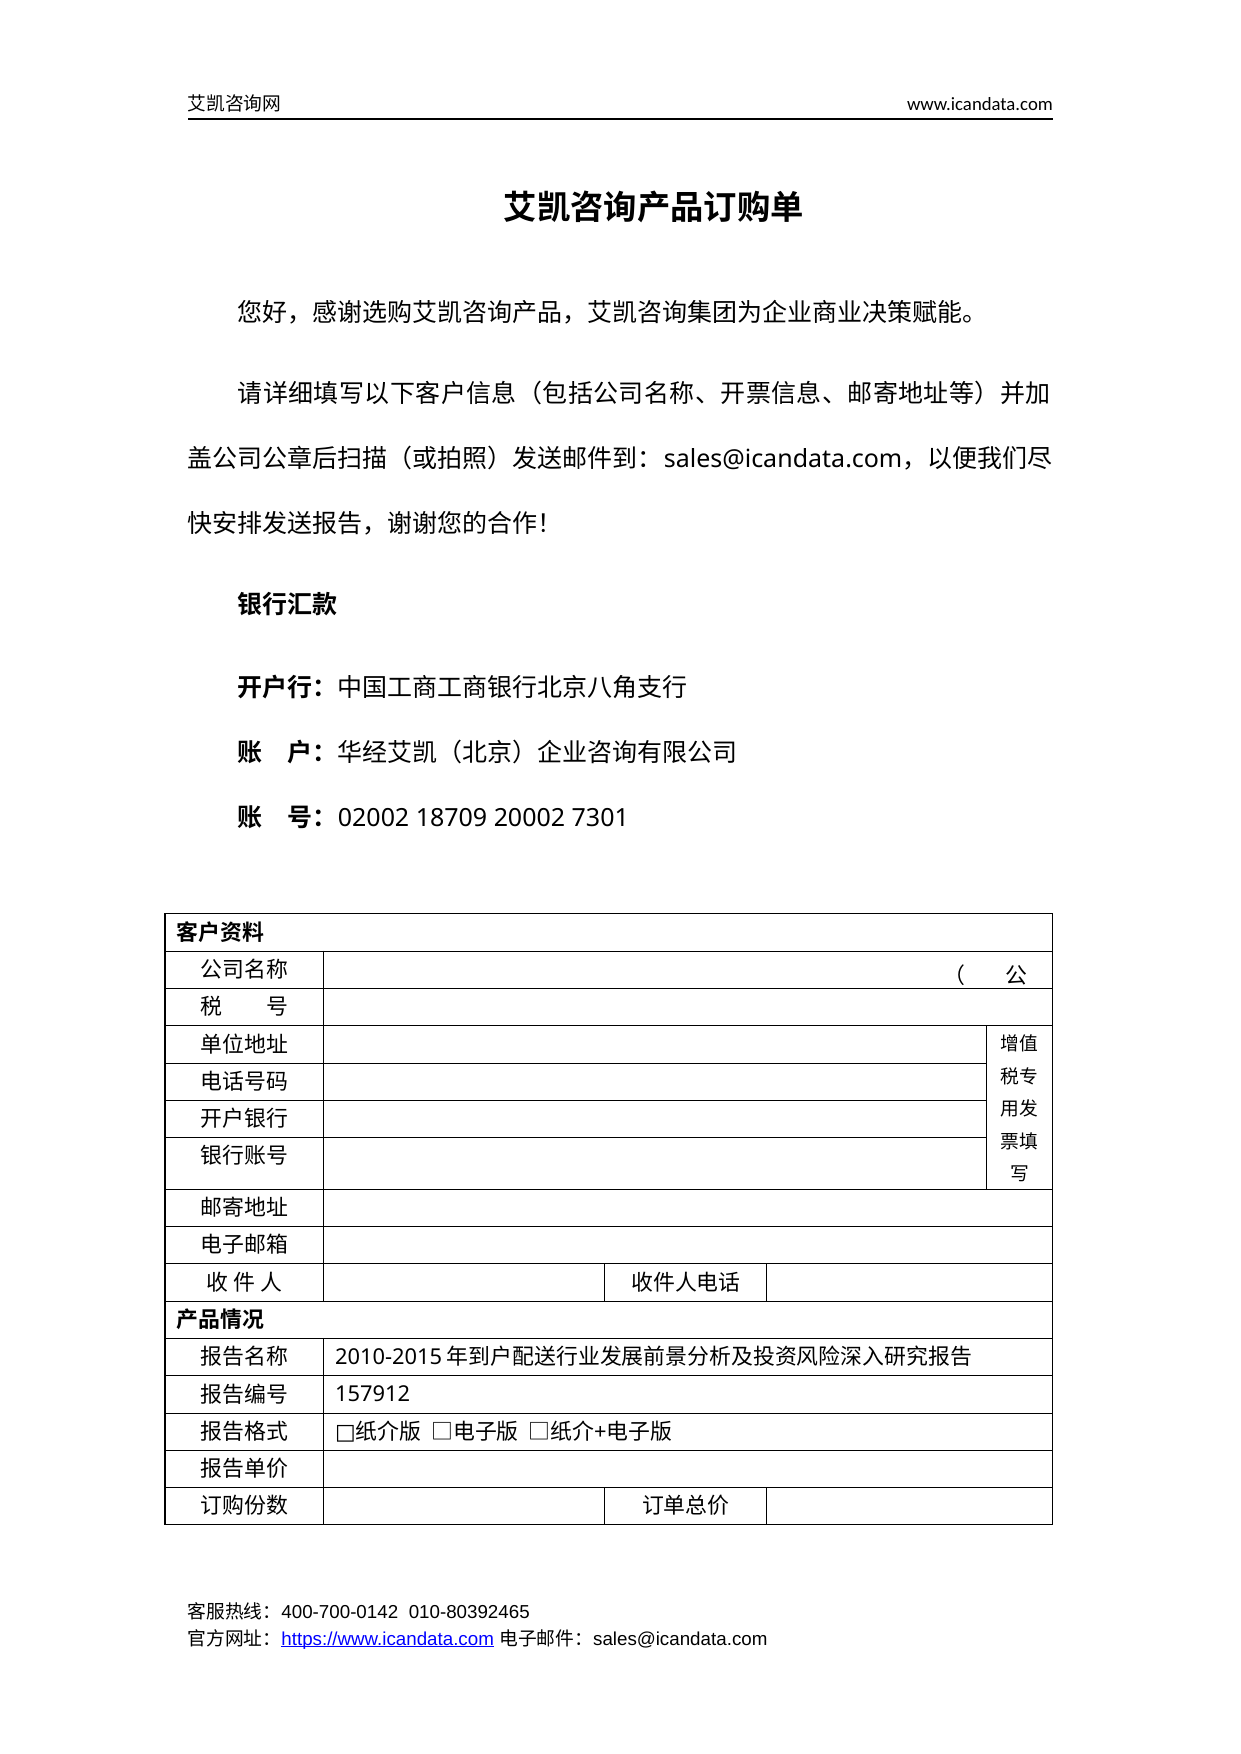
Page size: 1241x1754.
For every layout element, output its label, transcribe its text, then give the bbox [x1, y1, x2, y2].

text 您好，感谢选购艾凯咨询产品，艾凯咨询集团为企业商业决策赋能。 [187, 278, 1053, 343]
table_cell [324, 989, 1052, 1025]
text 艾凯咨询产品订购单 [187, 172, 1053, 237]
table_header 客户资料 [166, 914, 1052, 951]
table_cell [324, 1227, 1052, 1263]
table_cell 电话号码 [166, 1064, 323, 1100]
table_cell 2010-2015年到户配送行业发展前景分析及投资风险深入研究报告 [324, 1339, 1052, 1375]
table_cell [324, 952, 1052, 988]
table_cell □纸介版 □电子版 □纸介+电子版 [324, 1414, 1052, 1450]
table_cell 157912 [324, 1376, 1052, 1412]
table_cell 收 件 人 [166, 1264, 323, 1301]
table_cell [767, 1264, 1052, 1301]
table_cell 开户银行 [166, 1101, 323, 1137]
table_cell [324, 1064, 986, 1100]
table_cell 产品情况 [166, 1302, 1052, 1338]
table_cell 税 号 [166, 989, 323, 1025]
table_cell 报告单价 [166, 1451, 323, 1487]
table_cell [324, 1264, 604, 1301]
text 账 号：02002 18709 20002 7301 [187, 783, 1053, 848]
text 请详细填写以下客户信息（包括公司名称、开票信息、邮寄地址等）并加盖公司公章后扫描（或拍照）发送邮件到：sales@icandata.com，以便我们尽快安排发送报告，谢谢您的合作！ [187, 359, 1053, 554]
text 开户行：中国工商工商银行北京八角支行 [187, 653, 1053, 718]
table_cell [324, 1138, 986, 1189]
table_cell 订购份数 [166, 1488, 323, 1524]
table_cell 增值税专用发票填写 [987, 1026, 1052, 1189]
text 账 户：华经艾凯（北京）企业咨询有限公司 [187, 718, 1053, 783]
table_cell [324, 1026, 986, 1062]
table_cell [324, 1451, 1052, 1487]
table_cell [324, 1488, 604, 1524]
table_cell 报告格式 [166, 1414, 323, 1450]
table_cell 公司名称 [166, 952, 323, 988]
table_cell 收件人电话 [605, 1264, 766, 1301]
table_cell 电子邮箱 [166, 1227, 323, 1263]
table_cell 报告编号 [166, 1376, 323, 1412]
table_cell 报告名称 [166, 1339, 323, 1375]
text 银行汇款 [187, 570, 1053, 635]
table_cell [324, 1190, 1052, 1226]
table_cell 订单总价 [605, 1488, 766, 1524]
table_cell 单位地址 [166, 1026, 323, 1062]
table_cell 银行账号 [166, 1138, 323, 1189]
table_cell [767, 1488, 1052, 1524]
table_cell [324, 1101, 986, 1137]
table_cell 邮寄地址 [166, 1190, 323, 1226]
